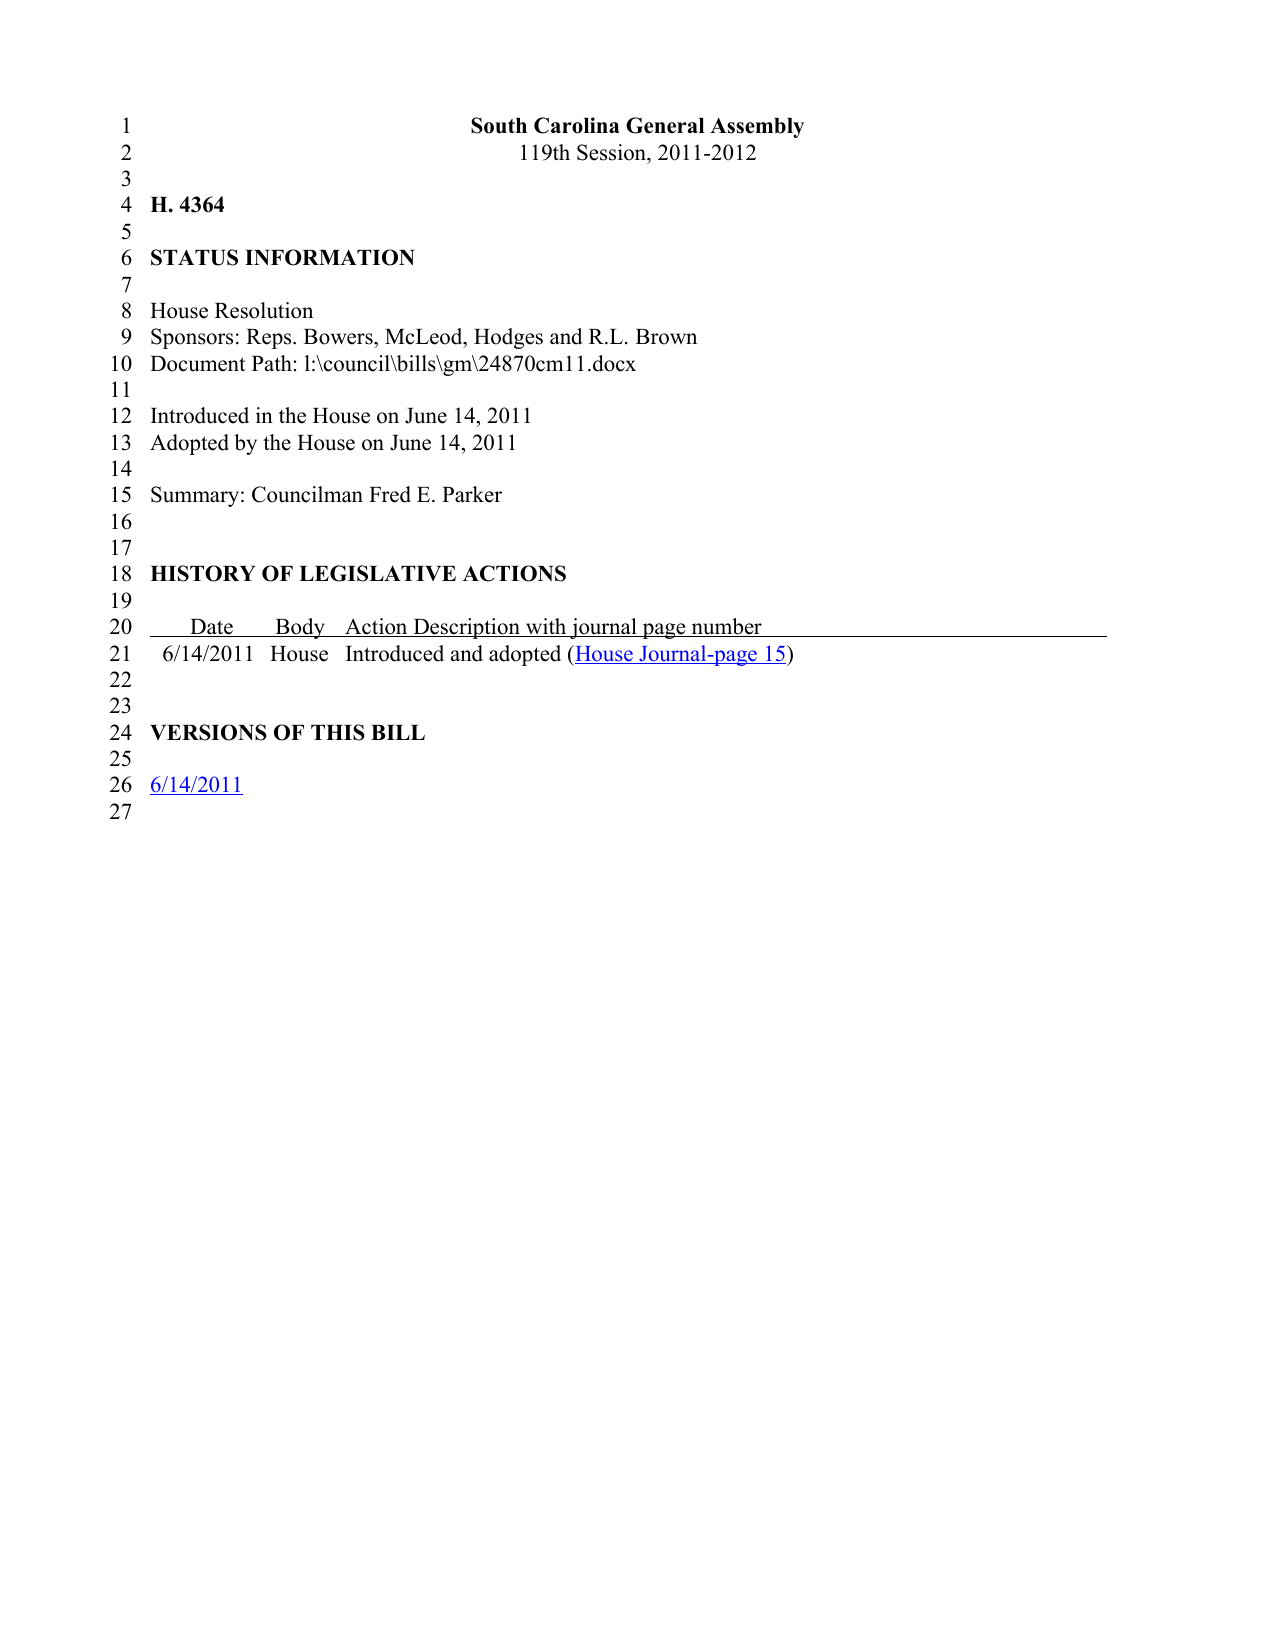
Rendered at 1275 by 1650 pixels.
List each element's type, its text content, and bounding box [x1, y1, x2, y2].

text Adopted by the House on June 14, 2011 [150, 429, 1125, 455]
text 119th Session, 2011-2012 [150, 139, 1125, 165]
text H. 4364 [150, 192, 1125, 218]
text 6/14/2011 House Introduced and adopted (House Journal-page 15) [150, 639, 1125, 666]
text HISTORY OF LEGISLATIVE ACTIONS [150, 561, 1125, 587]
text 6/14/2011 [150, 771, 1125, 798]
text Summary: Councilman Fred E. Parker [150, 481, 1125, 508]
text Document Path: l:\council\bills\gm\24870cm11.docx [150, 350, 1125, 376]
text Introduced in the House on June 14, 2011 [150, 402, 1125, 429]
text STATUS INFORMATION [150, 244, 1125, 271]
text South Carolina General Assembly [150, 112, 1125, 139]
text House Resolution [150, 297, 1125, 323]
text Date Body Action Description with journal page number [150, 613, 1125, 639]
text VERSIONS OF THIS BILL [150, 719, 1125, 745]
text Sponsors: Reps. Bowers, McLeod, Hodges and R.L. Brown [150, 323, 1125, 350]
